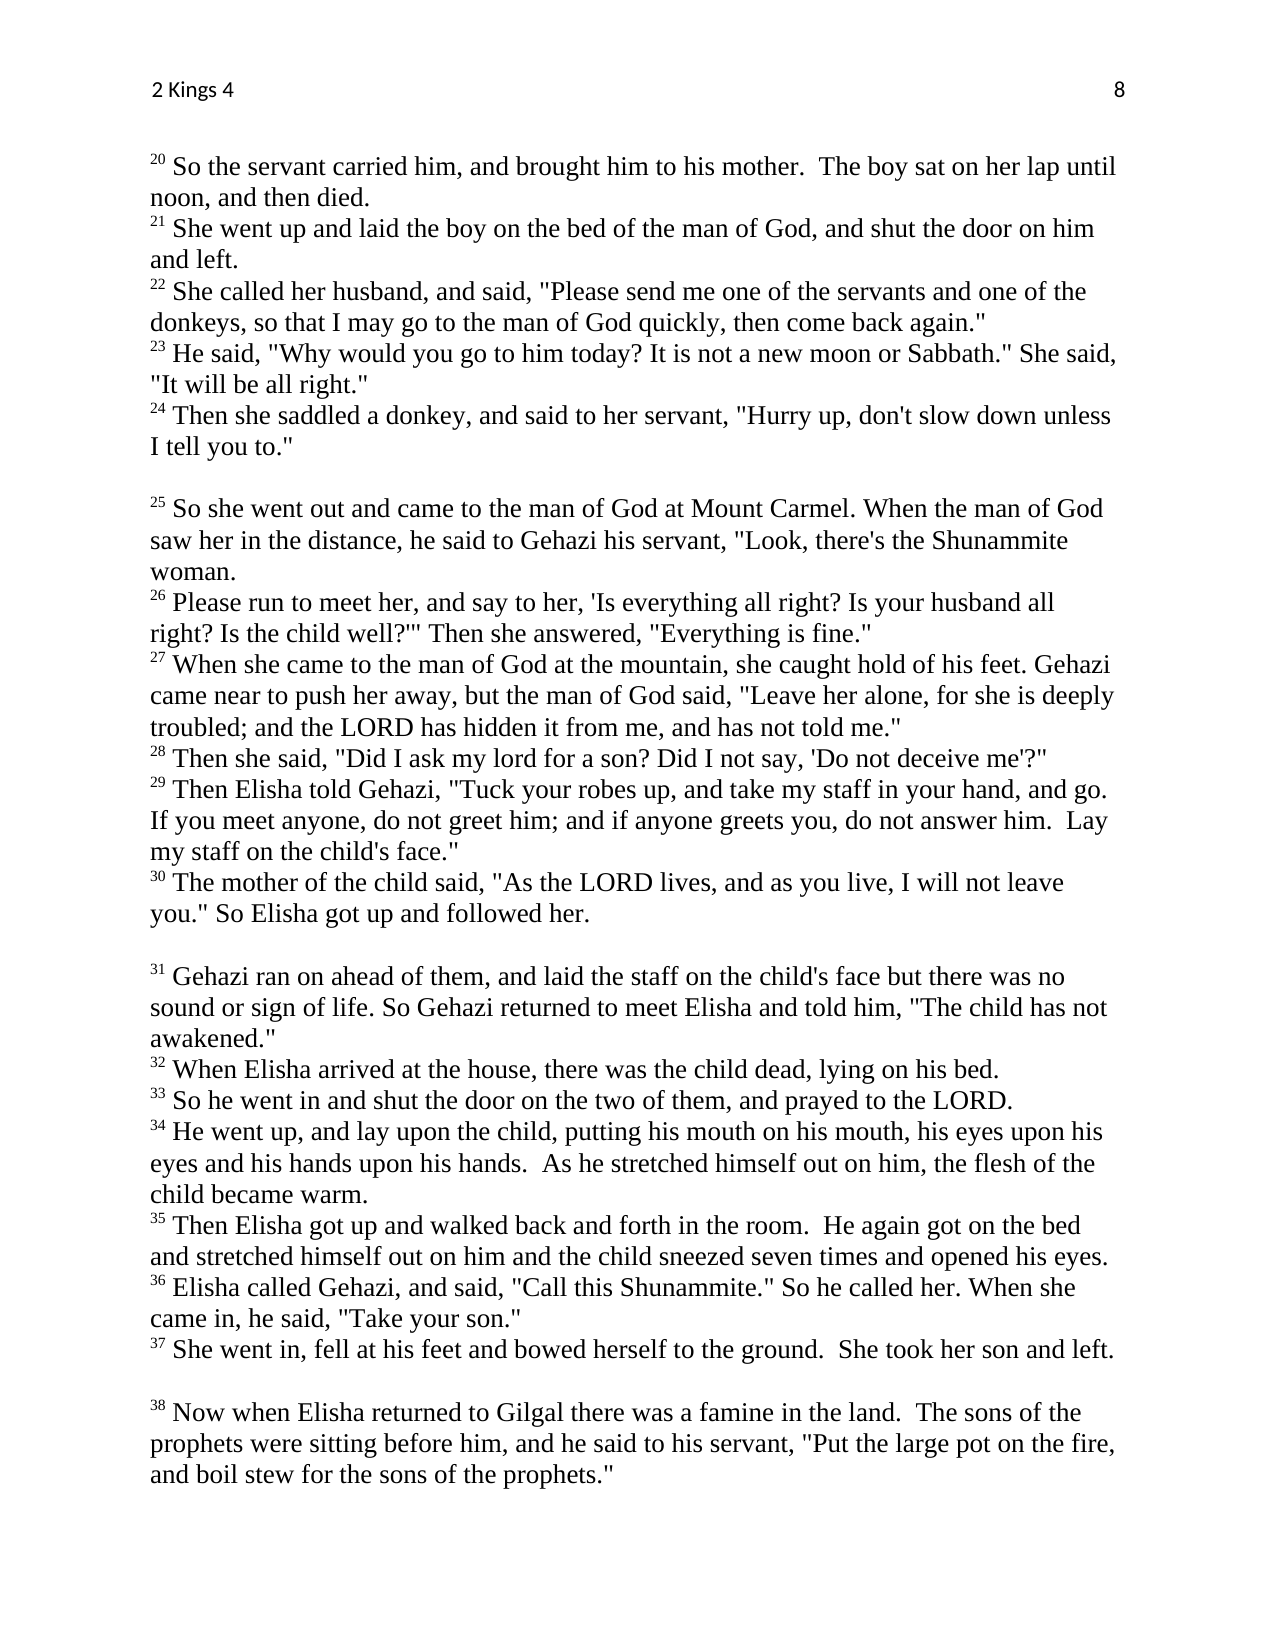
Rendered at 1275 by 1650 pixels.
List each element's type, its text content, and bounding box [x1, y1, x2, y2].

text 22 She called her husband, and said, "Please send me one of the servants and one of the donkeys, so that I may go to the man of God quickly, then come back again." [150, 274, 1125, 337]
text 34 He went up, and lay upon the child, putting his mouth on his mouth, his eyes upon his eyes and his hands upon his hands. As he stretched himself out on him, the flesh of the child became warm. [150, 1116, 1125, 1209]
text 21 She went up and laid the boy on the bed of the man of God, and shut the door on him and left. [150, 212, 1125, 274]
text 31 Gehazi ran on ahead of them, and laid the staff on the child's face but there was no sound or sign of life. So Gehazi returned to meet Elisha and told him, "The child has not awakened." [150, 960, 1125, 1053]
text 28 Then she said, "Did I ask my lord for a son? Did I not say, 'Do not deceive me'?" [150, 742, 1125, 773]
text 35 Then Elisha got up and walked back and forth in the room. He again got on the bed and stretched himself out on him and the child sneezed seven times and opened his eyes. [150, 1209, 1125, 1271]
text 23 He said, "Why would you go to him today? It is not a new moon or Sabbath." She said, "It will be all right." [150, 337, 1125, 399]
text 26 Please run to meet her, and say to her, 'Is everything all right? Is your husband all right? Is the child well?'" Then she answered, "Everything is fine." [150, 586, 1125, 648]
text 20 So the servant carried him, and brought him to his mother. The boy sat on her lap until noon, and then died. [150, 150, 1125, 212]
text 25 So she went out and came to the man of God at Mount Carmel. When the man of God saw her in the distance, he said to Gehazi his servant, "Look, there's the Shunammite woman. [150, 493, 1125, 586]
text 32 When Elisha arrived at the house, there was the child dead, lying on his bed. [150, 1053, 1125, 1084]
text 38 Now when Elisha returned to Gilgal there was a famine in the land. The sons of the prophets were sitting before him, and he said to his servant, "Put the large pot on the fire, and boil stew for the sons of the prophets." [150, 1396, 1125, 1489]
text 30 The mother of the child said, "As the LORD lives, and as you live, I will not leave you." So Elisha got up and followed her. [150, 866, 1125, 929]
text 33 So he went in and shut the door on the two of them, and prayed to the LORD. [150, 1084, 1125, 1116]
text 29 Then Elisha told Gehazi, "Tuck your robes up, and take my staff in your hand, and go. If you meet anyone, do not greet him; and if anyone greets you, do not answer him. Lay my staff on the child's face." [150, 773, 1125, 866]
text 37 She went in, fell at his feet and bowed herself to the ground. She took her son and left. [150, 1333, 1125, 1365]
text 27 When she came to the man of God at the mountain, she caught hold of his feet. Gehazi came near to push her away, but the man of God said, "Leave her alone, for she is deeply troubled; and the LORD has hidden it from me, and has not told me." [150, 648, 1125, 742]
text 36 Elisha called Gehazi, and said, "Call this Shunammite." So he called her. When she came in, he said, "Take your son." [150, 1271, 1125, 1333]
text 24 Then she saddled a donkey, and said to her servant, "Hurry up, don't slow down unless I tell you to." [150, 399, 1125, 461]
